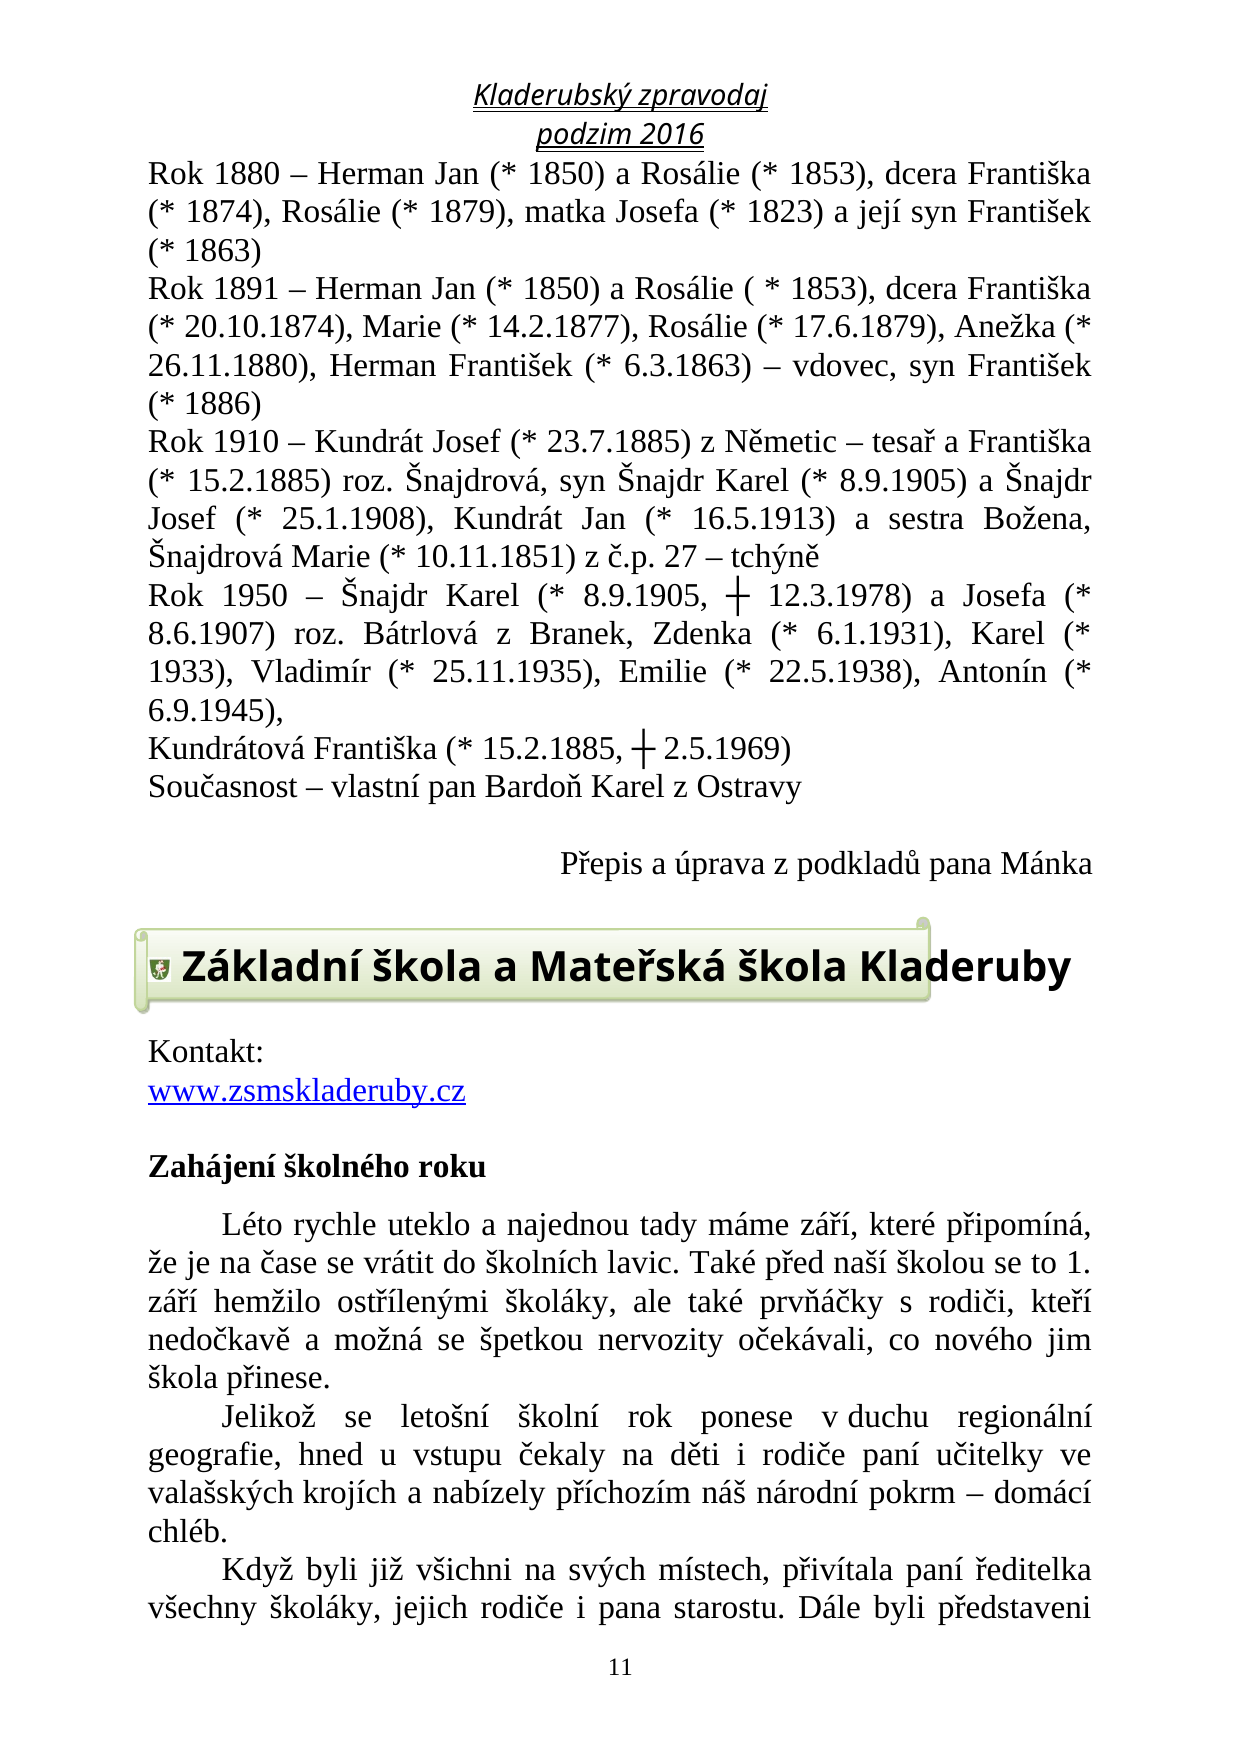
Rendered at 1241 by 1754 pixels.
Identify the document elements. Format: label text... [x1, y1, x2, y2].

text Současnost – vlastní pan Bardoň Karel z Ostravy [148, 766, 1093, 805]
text Rok 1880 – Herman Jan (* 1850) a Rosálie (* 1853), dcera Františka (* 1874), Rosálie (* 1879), matka Josefa (* 1823) a její syn František (* 1863) [148, 153, 1093, 268]
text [148, 1549, 1093, 1626]
text Léto rychle uteklo a najednou tady máme září, které připomíná, že je na čase se vrátit do školních lavic. Také před naší školou se to 1. září hemžilo ostřílenými školáky, ale také prvňáčky s rodiči, kteří nedočkavě a možná se špetkou nervozity očekávali, co nového jim škola přinese. [148, 1204, 1093, 1396]
picture [147, 957, 172, 982]
text www.zsmskladeruby.cz [148, 1070, 1093, 1108]
text Přepis a úprava z podkladů pana Mánka [148, 843, 1093, 881]
text Kontakt: [148, 1032, 1093, 1070]
text Zahájení školného roku [148, 1147, 1093, 1185]
text Základní škola a Mateřská škola Kladeruby [148, 937, 1093, 993]
text Rok 1910 – Kundrát Josef (* 23.7.1885) z Němetic – tesař a Františka (* 15.2.1885) roz. Šnajdrová, syn Šnajdr Karel (* 8.9.1905) a Šnajdr Josef (* 25.1.1908), Kundrát Jan (* 16.5.1913) a sestra Božena, Šnajdrová Marie (* 10.11.1851) z č.p. 27 – tchýně [148, 421, 1093, 575]
text Rok 1950 – Šnajdr Karel (* 8.9.1905, ┼ 12.3.1978) a Josefa (* 8.6.1907) roz. Bátrlová z Branek, Zdenka (* 6.1.1931), Karel (* 1933), Vladimír (* 25.11.1935), Emilie (* 22.5.1938), Antonín (* 6.9.1945), [148, 575, 1093, 728]
text Jelikož se letošní školní rok ponese v duchu regionální geografie, hned u vstupu čekaly na děti i rodiče paní učitelky ve valašských krojích a nabízely příchozím náš národní pokrm – domácí chléb. [148, 1396, 1093, 1549]
text Rok 1891 – Herman Jan (* 1850) a Rosálie ( * 1853), dcera Františka (* 20.10.1874), Marie (* 14.2.1877), Rosálie (* 17.6.1879), Anežka (* 26.11.1880), Herman František (* 6.3.1863) – vdovec, syn František (* 1886) [148, 268, 1093, 421]
text Kundrátová Františka (* 15.2.1885, ┼ 2.5.1969) [148, 728, 1093, 766]
